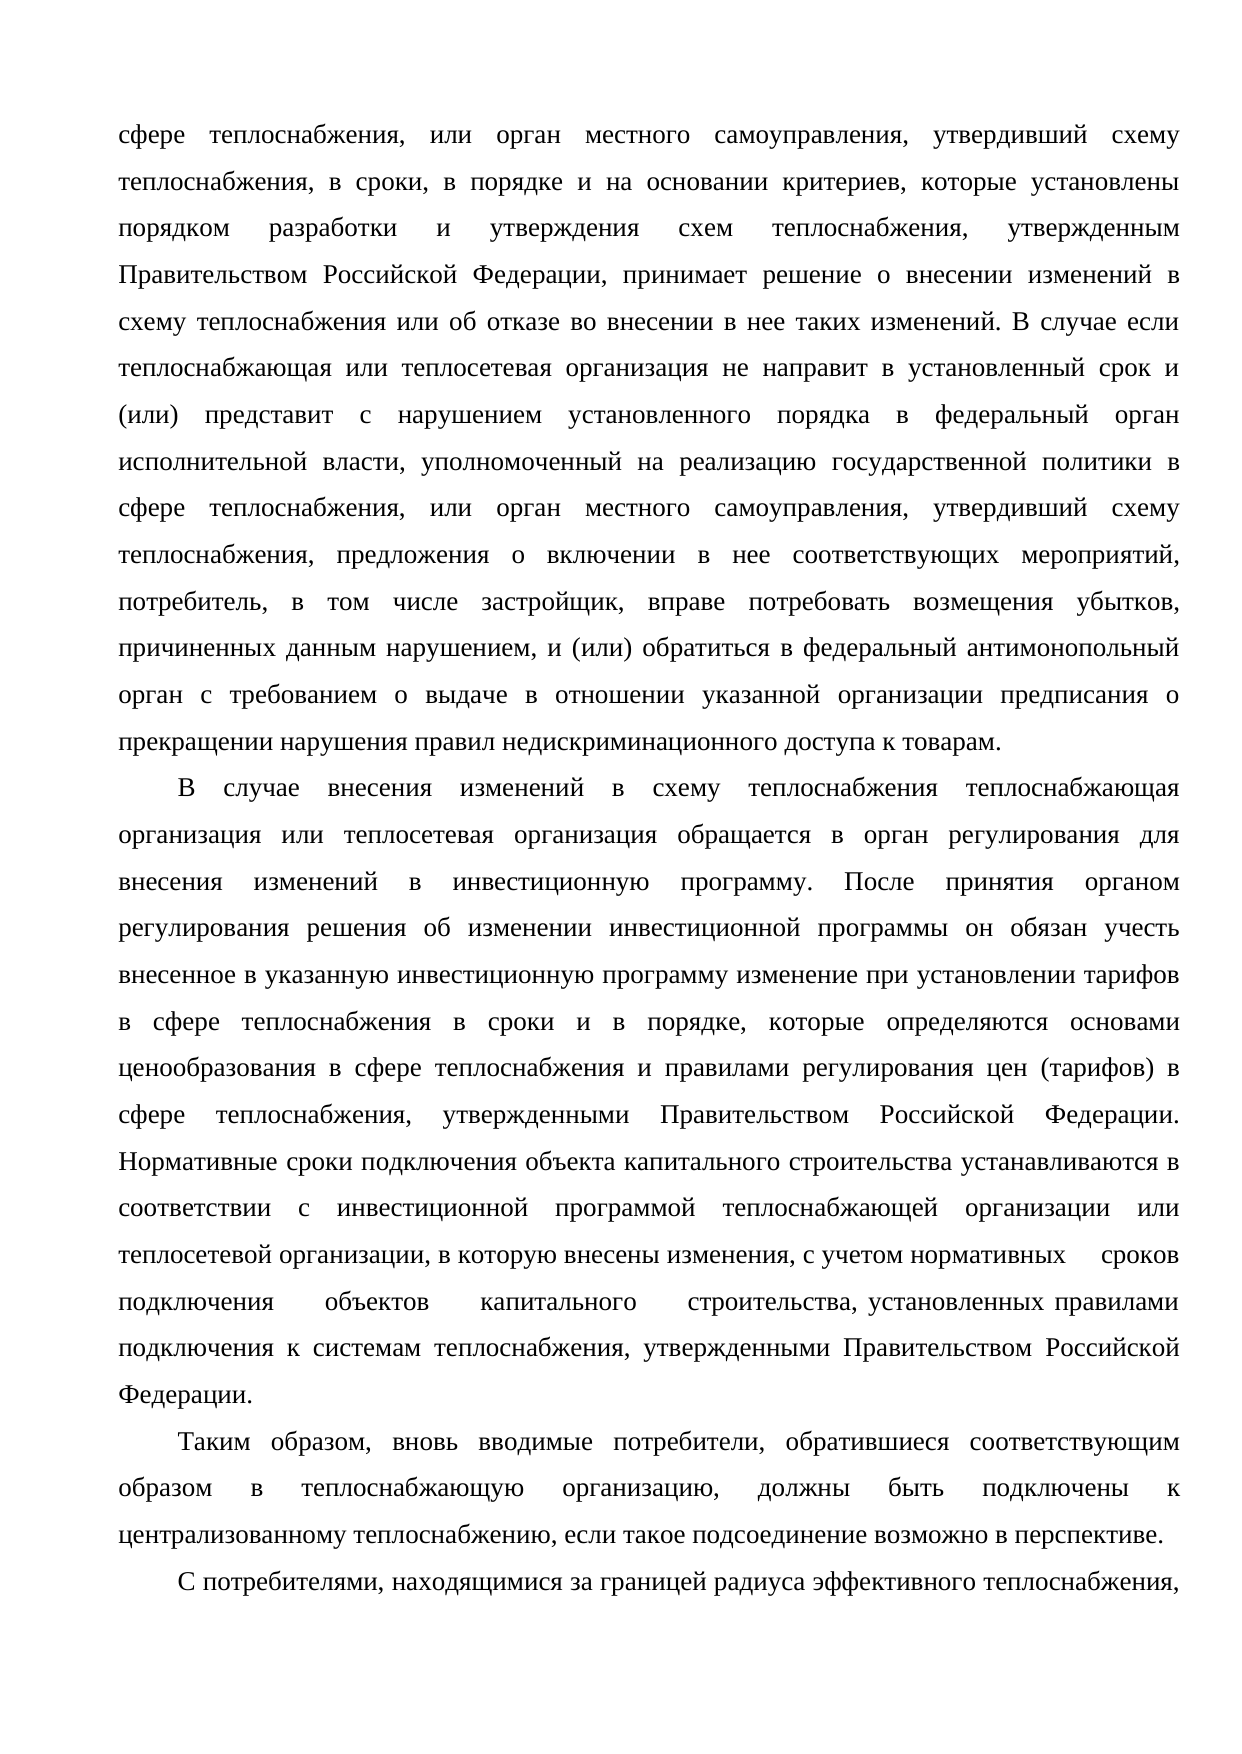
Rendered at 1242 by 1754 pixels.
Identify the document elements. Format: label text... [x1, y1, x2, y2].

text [118, 1565, 1181, 1596]
text Таким образом, вновь вводимые потребители, обратившиеся соответствующим образом в теплоснабжающую организацию, должны быть подключены к централизованному теплоснабжению, если такое подсоединение возможно в перспективе. [118, 1425, 1181, 1549]
text В случае внесения изменений в схему теплоснабжения теплоснабжающая организация или теплосетевая организация обращается в орган регулирования для внесения изменений в инвестиционную программу. После принятия органом регулирования решения об изменении инвестиционной программы он обязан учесть внесенное в указанную инвестиционную программу изменение при установлении тарифов в сфере теплоснабжения в сроки и в порядке, которые определяются основами ценообразования в сфере теплоснабжения и правилами регулирования цен (тарифов) в сфере теплоснабжения, утвержденными Правительством Российской Федерации. Нормативные сроки подключения объекта капитального строительства устанавливаются в соответствии с инвестиционной программой теплоснабжающей организации или теплосетевой организации, в которую внесены изменения, с учетом нормативных сроков подключения объектов капитального строительства, установленных правилами подключения к системам теплоснабжения, утвержденными Правительством Российской Федерации. [118, 771, 1181, 1409]
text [118, 118, 1181, 756]
